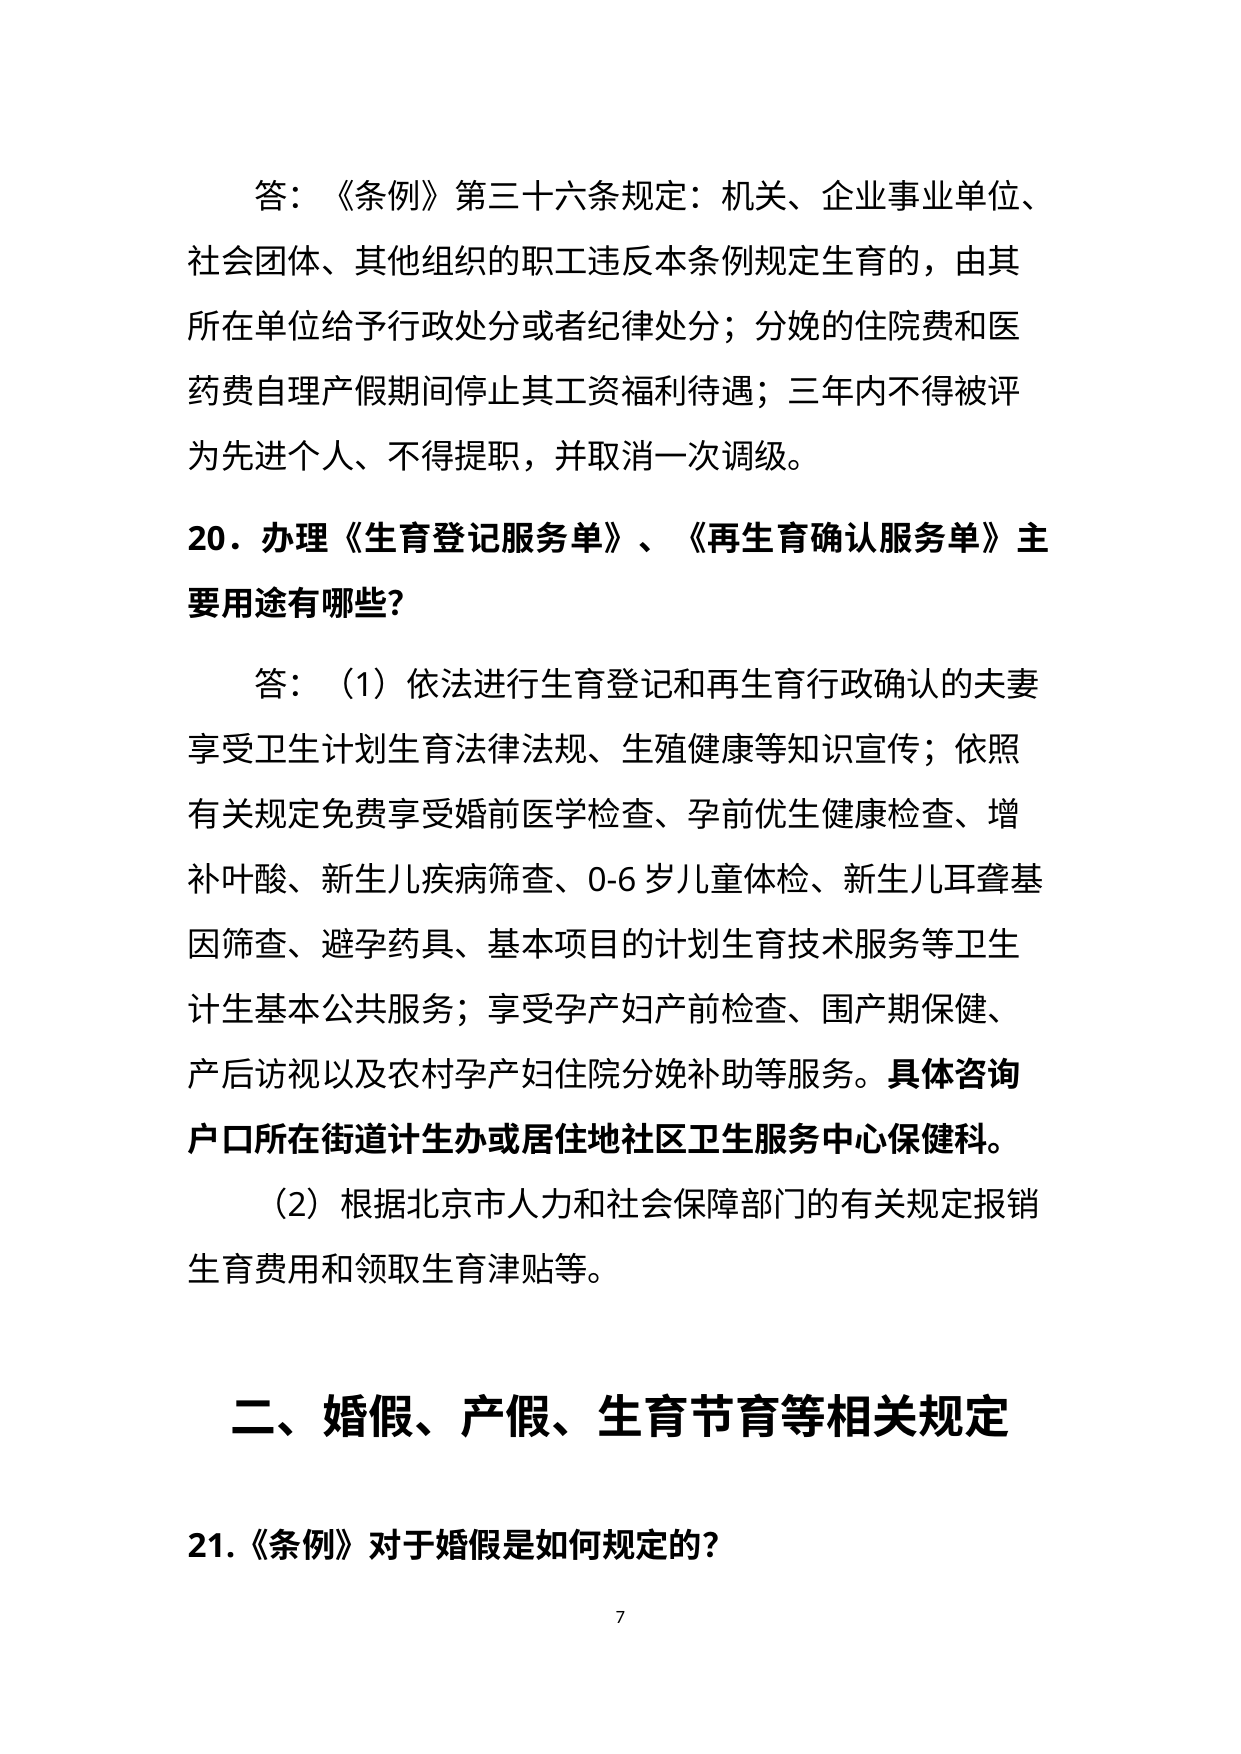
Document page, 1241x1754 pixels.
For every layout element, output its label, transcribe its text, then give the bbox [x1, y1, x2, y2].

text 答：（1）依法进行生育登记和再生育行政确认的夫妻享受卫生计划生育法律法规、生殖健康等知识宣传；依照有关规定免费享受婚前医学检查、孕前优生健康检查、增补叶酸、新生儿疾病筛查、0-6岁儿童体检、新生儿耳聋基因筛查、避孕药具、基本项目的计划生育技术服务等卫生计生基本公共服务；享受孕产妇产前检查、围产期保健、产后访视以及农村孕产妇住院分娩补助等服务。具体咨询户口所在街道计生办或居住地社区卫生服务中心保健科。 [187, 649, 1053, 1169]
text （2）根据北京市人力和社会保障部门的有关规定报销生育费用和领取生育津贴等。 [187, 1169, 1053, 1299]
text 二、婚假、产假、生育节育等相关规定 [187, 1364, 1053, 1462]
text 21.《条例》对于婚假是如何规定的？ [187, 1511, 1053, 1576]
text 20．办理《生育登记服务单》、《再生育确认服务单》主要用途有哪些？ [187, 503, 1053, 633]
text 答：《条例》第三十六条规定：机关、企业事业单位、社会团体、其他组织的职工违反本条例规定生育的，由其所在单位给予行政处分或者纪律处分；分娩的住院费和医药费自理产假期间停止其工资福利待遇；三年内不得被评为先进个人、不得提职，并取消一次调级。 [187, 162, 1053, 487]
